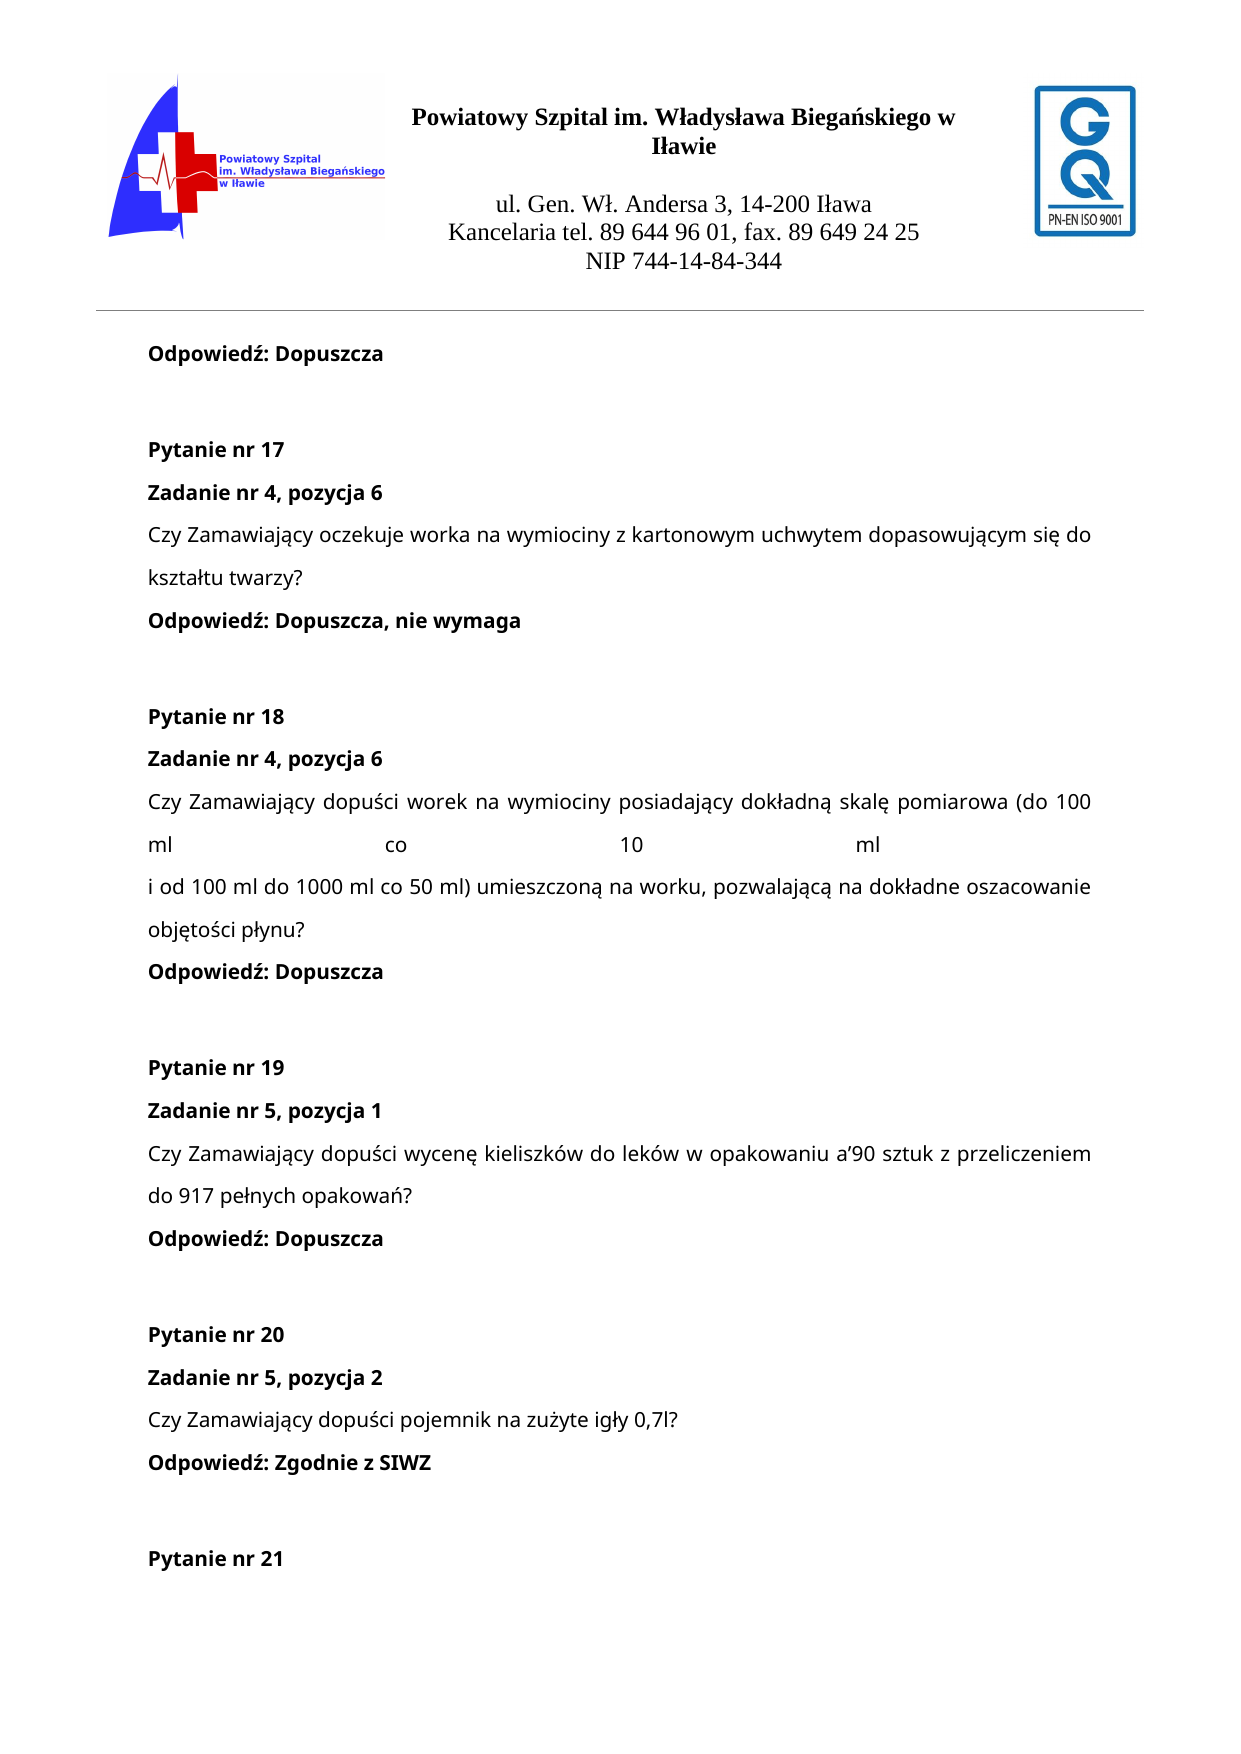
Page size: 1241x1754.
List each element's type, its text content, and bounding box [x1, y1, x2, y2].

picture [107, 73, 386, 240]
text Pytanie nr 19 [148, 1053, 1093, 1082]
picture [1022, 73, 1145, 248]
text Zadanie nr 5, pozycja 1 [148, 1096, 1093, 1124]
text Pytanie nr 20 [148, 1320, 1093, 1348]
text Czy Zamawiający dopuści wycenę kieliszków do leków w opakowaniu a’90 sztuk z przeliczeniem do 917 pełnych opakowań? [148, 1139, 1093, 1210]
text Odpowiedź: Zgodnie z SIWZ [148, 1448, 1093, 1476]
text Czy Zamawiający dopuści pojemnik na zużyte igły 0,7l? [148, 1405, 1093, 1434]
text Czy Zamawiający dopuści worek na wymiociny posiadający dokładną skalę pomiarowa (do 100 ml co 10 ml i od 100 ml do 1000 ml co 50 ml) umieszczoną na worku, pozwalającą na dokładne oszacowanie objętości płynu? [148, 787, 1093, 943]
text Zadanie nr 4, pozycja 6 [148, 478, 1093, 506]
text Zadanie nr 4, pozycja 6 [148, 744, 1093, 773]
text Pytanie nr 17 [148, 435, 1093, 464]
text Czy Zamawiający oczekuje worka na wymiociny z kartonowym uchwytem dopasowującym się do kształtu twarzy? [148, 521, 1093, 592]
text Zadanie nr 5, pozycja 2 [148, 1363, 1093, 1391]
text Odpowiedź: Dopuszcza, nie wymaga [148, 606, 1093, 634]
text Odpowiedź: Dopuszcza [148, 1224, 1093, 1252]
text Odpowiedź: Dopuszcza [148, 339, 1093, 368]
text Pytanie nr 21 [148, 1544, 1093, 1572]
text Pytanie nr 18 [148, 702, 1093, 730]
text Odpowiedź: Dopuszcza [148, 957, 1093, 986]
